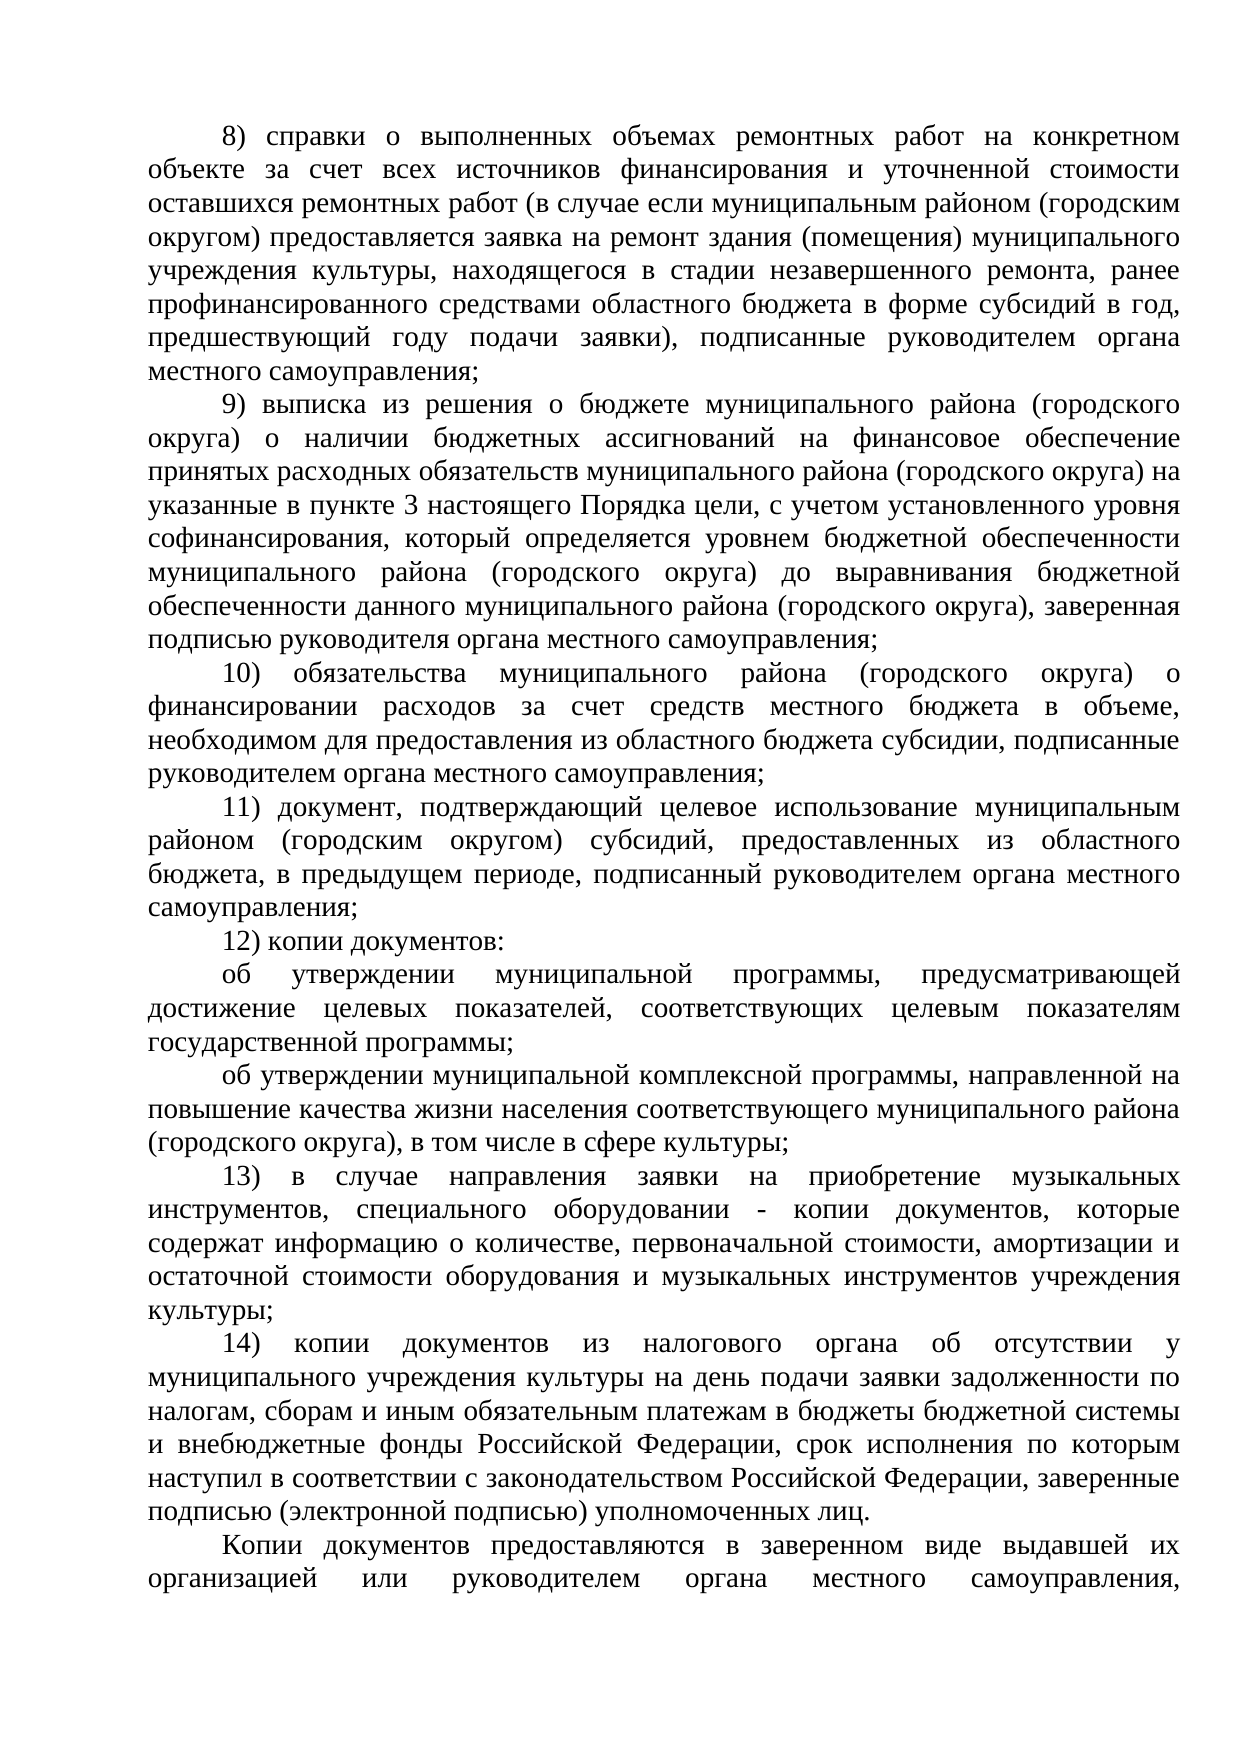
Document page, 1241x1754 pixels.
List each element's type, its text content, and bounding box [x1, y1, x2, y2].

text об утверждении муниципальной комплексной программы, направленной на повышение качества жизни населения соответствующего муниципального района (городского округа), в том числе в сфере культуры; [148, 1057, 1181, 1158]
text 12) копии документов: [148, 923, 1181, 957]
text 9) выписка из решения о бюджете муниципального района (городского округа) о наличии бюджетных ассигнований на финансовое обеспечение принятых расходных обязательств муниципального района (городского округа) на указанные в пункте 3 настоящего Порядка цели, с учетом установленного уровня софинансирования, который определяется уровнем бюджетной обеспеченности муниципального района (городского округа) до выравнивания бюджетной обеспеченности данного муниципального района (городского округа), заверенная подписью руководителя органа местного самоуправления; [148, 386, 1181, 655]
text 8) справки о выполненных объемах ремонтных работ на конкретном объекте за счет всех источников финансирования и уточненной стоимости оставшихся ремонтных работ (в случае если муниципальным районом (городским округом) предоставляется заявка на ремонт здания (помещения) муниципального учреждения культуры, находящегося в стадии незавершенного ремонта, ранее профинансированного средствами областного бюджета в форме субсидий в год, предшествующий году подачи заявки), подписанные руководителем органа местного самоуправления; [148, 118, 1181, 386]
text 10) обязательства муниципального района (городского округа) о финансировании расходов за счет средств местного бюджета в объеме, необходимом для предоставления из областного бюджета субсидии, подписанные руководителем органа местного самоуправления; [148, 655, 1181, 789]
text об утверждении муниципальной программы, предусматривающей достижение целевых показателей, соответствующих целевым показателям государственной программы; [148, 957, 1181, 1057]
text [148, 1527, 1181, 1594]
text 11) документ, подтверждающий целевое использование муниципальным районом (городским округом) субсидий, предоставленных из областного бюджета, в предыдущем периоде, подписанный руководителем органа местного самоуправления; [148, 789, 1181, 923]
text 13) в случае направления заявки на приобретение музыкальных инструментов, специального оборудовании - копии документов, которые содержат информацию о количестве, первоначальной стоимости, амортизации и остаточной стоимости оборудования и музыкальных инструментов учреждения культуры; [148, 1158, 1181, 1326]
text 14) копии документов из налогового органа об отсутствии у муниципального учреждения культуры на день подачи заявки задолженности по налогам, сборам и иным обязательным платежам в бюджеты бюджетной системы и внебюджетные фонды Российской Федерации, срок исполнения по которым наступил в соответствии с законодательством Российской Федерации, заверенные подписью (электронной подписью) уполномоченных лиц. [148, 1326, 1181, 1527]
